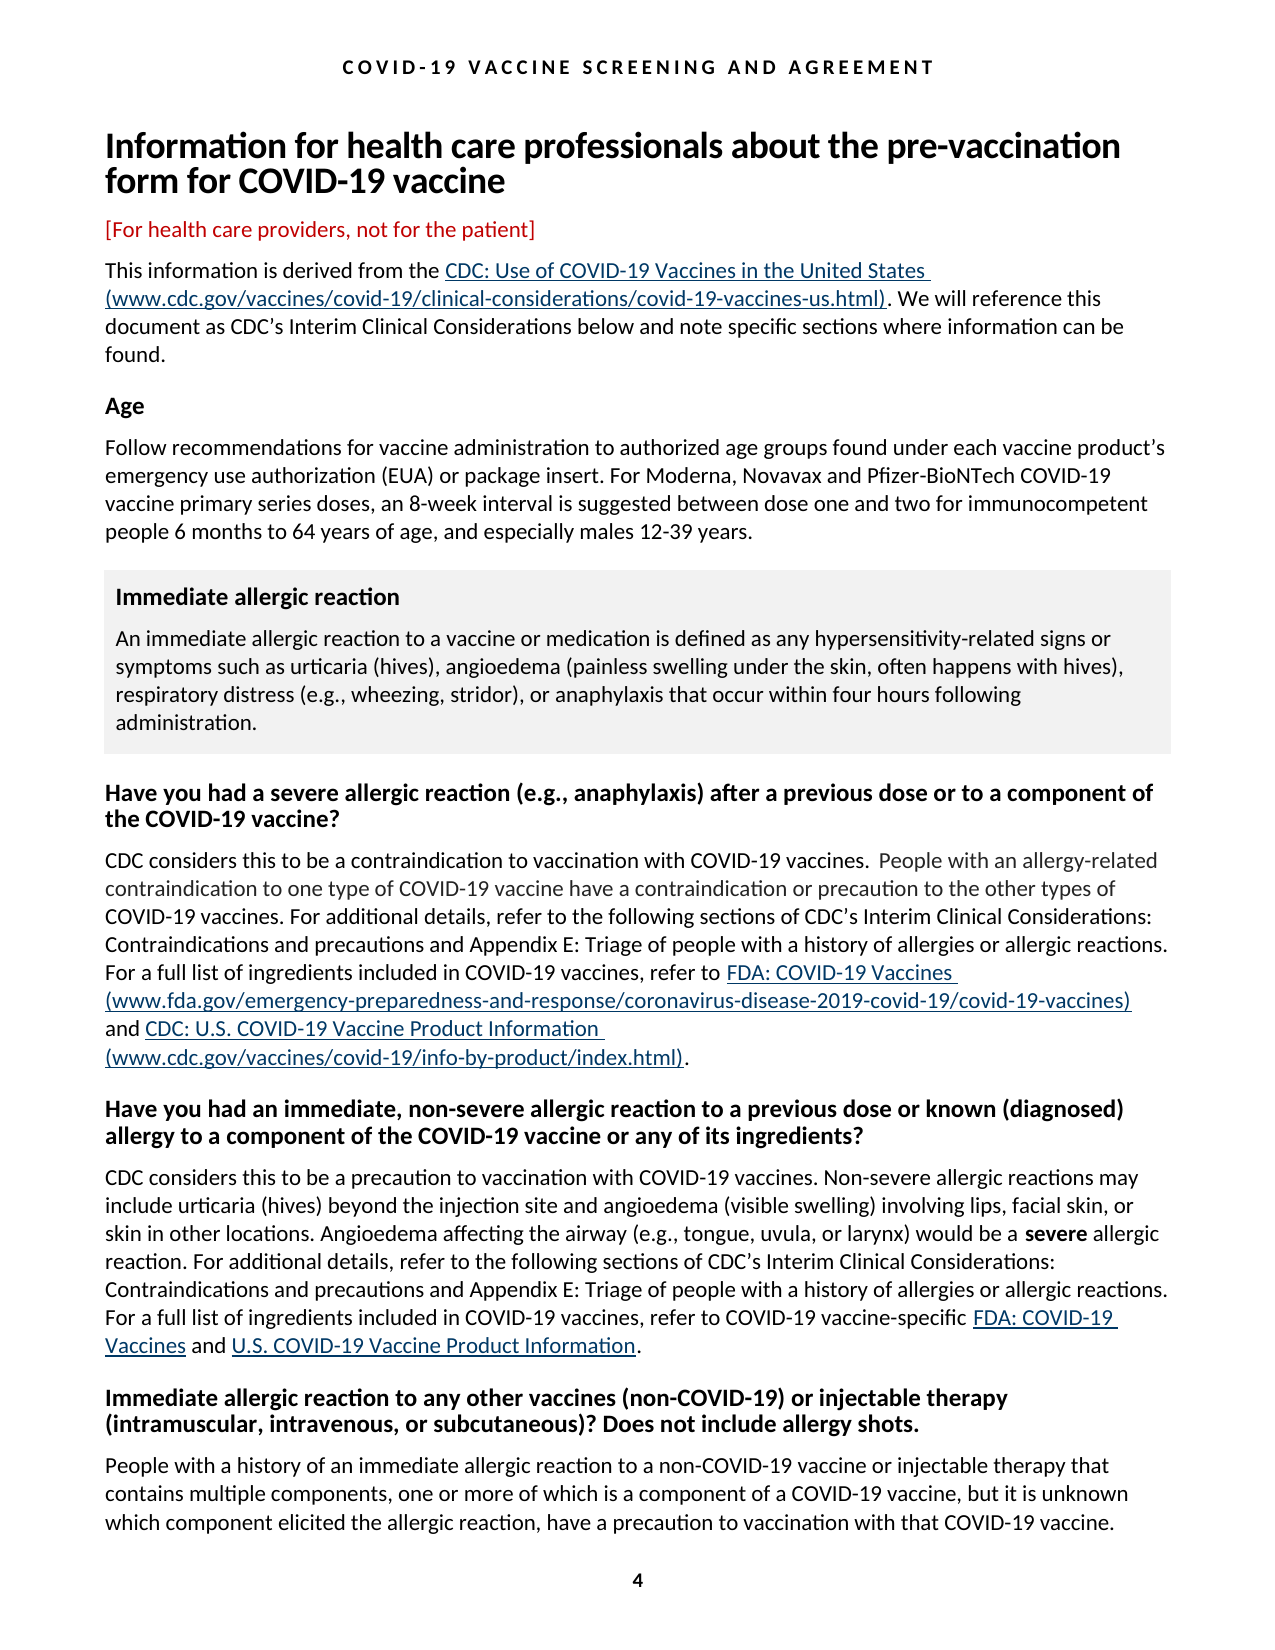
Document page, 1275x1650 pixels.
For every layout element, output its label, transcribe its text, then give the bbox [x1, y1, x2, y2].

subtitle Information for health care professionals about the pre-vaccination form for COVID-19 vaccine [105, 129, 1170, 203]
text Immediate allergic reaction [105, 571, 1170, 612]
text CDC considers this to be a precaution to vaccination with COVID-19 vaccines. Non-severe allergic reactions may include urticaria (hives) beyond the injection site and angioedema (visible swelling) involving lips, facial skin, or skin in other locations. Angioedema affecting the airway (e.g., tongue, uvula, or larynx) would be a severe allergic reaction. For additional details, refer to the following sections of CDC’s Interim Clinical Considerations: Contraindications and precautions and Appendix E: Triage of people with a history of allergies or allergic reactions. For a full list of ingredients included in COVID-19 vaccines, refer to COVID-19 vaccine-specific FDA: COVID-19 Vaccines and U.S. COVID-19 Vaccine Product Information. [105, 1163, 1170, 1359]
subtitle Age [105, 393, 1170, 420]
text [For health care providers, not for the patient] [105, 215, 1170, 243]
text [105, 1452, 1170, 1536]
text CDC considers this to be a contraindication to vaccination with COVID-19 vaccines. People with an allergy-related contraindication to one type of COVID-19 vaccine have a contraindication or precaution to the other types of COVID-19 vaccines. For additional details, refer to the following sections of CDC’s Interim Clinical Considerations: Contraindications and precautions and Appendix E: Triage of people with a history of allergies or allergic reactions. For a full list of ingredients included in COVID-19 vaccines, refer to FDA: COVID-19 Vaccines (www.fda.gov/emergency-preparedness-and-response/coronavirus-disease-2019-covid-19/covid-19-vaccines) and CDC: U.S. COVID-19 Vaccine Product Information (www.cdc.gov/vaccines/covid-19/info-by-product/index.html). [105, 846, 1170, 1071]
text This information is derived from the CDC: Use of COVID-19 Vaccines in the United States (www.cdc.gov/vaccines/covid-19/clinical-considerations/covid-19-vaccines-us.html). We will reference this document as CDC’s Interim Clinical Considerations below and note specific sections where information can be found. [105, 256, 1170, 368]
text An immediate allergic reaction to a vaccine or medication is defined as any hypersensitivity-related signs or symptoms such as urticaria (hives), angioedema (painless swelling under the skin, often happens with hives), respiratory distress (e.g., wheezing, stridor), or anaphylaxis that occur within four hours following administration. [105, 613, 1170, 753]
subtitle Immediate allergic reaction to any other vaccines (non-COVID-19) or injectable therapy (intramuscular, intravenous, or subcutaneous)? Does not include allergy shots. [105, 1384, 1170, 1439]
subtitle Have you had a severe allergic reaction (e.g., anaphylaxis) after a previous dose or to a component of the COVID-19 vaccine? [105, 779, 1170, 834]
subtitle Have you had an immediate, non-severe allergic reaction to a previous dose or known (diagnosed) allergy to a component of the COVID-19 vaccine or any of its ingredients? [105, 1096, 1170, 1151]
text Follow recommendations for vaccine administration to authorized age groups found under each vaccine product’s emergency use authorization (EUA) or package insert. For Moderna, Novavax and Pfizer-BioNTech COVID-19 vaccine primary series doses, an 8-week interval is suggested between dose one and two for immunocompetent people 6 months to 64 years of age, and especially males 12-39 years. [105, 433, 1170, 545]
